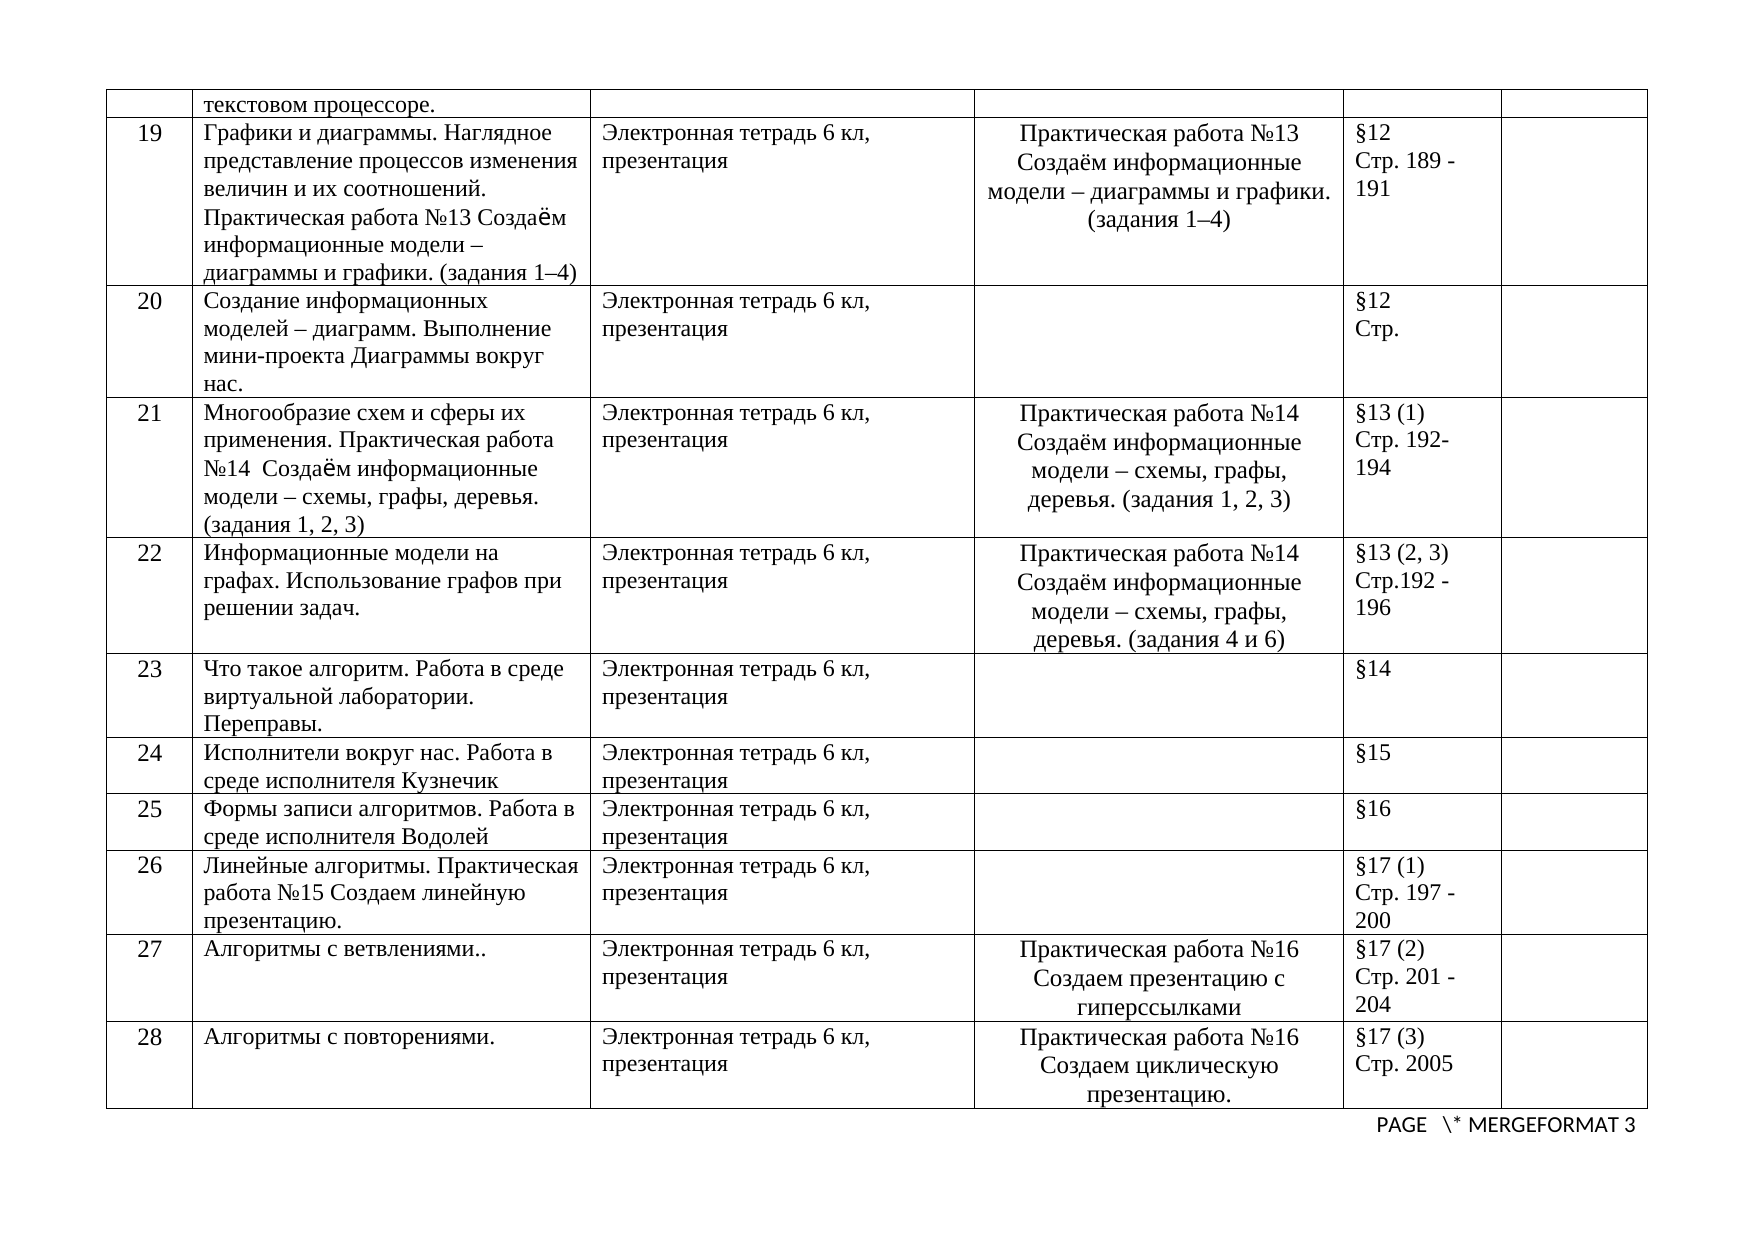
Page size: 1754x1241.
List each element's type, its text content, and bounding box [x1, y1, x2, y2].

table_cell 27 [107, 935, 192, 1021]
table_cell Что такое алгоритм. Работа в среде виртуальной лаборатории. Переправы. [193, 654, 590, 737]
table_cell 19 [107, 118, 192, 285]
table_cell 18 [107, 90, 192, 117]
table_cell [975, 851, 1343, 933]
table_cell [1502, 935, 1647, 1021]
table_cell 23 [107, 654, 192, 737]
table_cell Электронная тетрадь 6 кл, презентация [591, 935, 974, 1021]
table_cell §12 Стр. [1344, 286, 1501, 397]
table_cell Практическая работа №14 Создаём информационные модели – схемы, графы, деревья. (задания 1, 2, 3) [975, 398, 1343, 537]
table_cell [975, 90, 1343, 117]
table_cell [975, 654, 1343, 737]
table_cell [591, 1022, 974, 1108]
table_cell Электронная тетрадь 6 кл, презентация [591, 286, 974, 397]
table_cell Создание информационных моделей – диаграмм. Выполнение мини-проекта Диаграммы вокруг нас. [193, 286, 590, 397]
table_cell [1502, 118, 1647, 285]
table_cell [1502, 738, 1647, 793]
table_cell Практическая работа №14 Создаём информационные модели – схемы, графы, деревья. (задания 4 и 6) [975, 538, 1343, 653]
table_cell Графики и диаграммы. Наглядное представление процессов изменения величин и их соотношений. Практическая работа №13 Создаём информационные модели – диаграммы и графики. (задания 1–4) [193, 118, 590, 285]
table_cell 21 [107, 398, 192, 537]
table_cell Практическая работа №16 Создаем циклическую презентацию. [975, 1022, 1343, 1108]
table_cell Алгоритмы с ветвлениями.. [193, 935, 590, 1021]
table_cell §17 (3) Стр. 2005 [1344, 1022, 1501, 1108]
table_cell [1502, 286, 1647, 397]
table_cell [1502, 90, 1647, 117]
table_cell Практическая работа №13 Создаём информационные модели – диаграммы и графики. (задания 1–4) [975, 118, 1343, 285]
table_cell Алгоритмы с повторениями. [193, 1022, 590, 1108]
table_cell [1502, 398, 1647, 537]
table_cell [975, 738, 1343, 793]
table_cell Многообразие схем и сферы их применения. Практическая работа №14 Создаём информационные модели – схемы, графы, деревья. (задания 1, 2, 3) [193, 398, 590, 537]
table_cell [1502, 851, 1647, 933]
table_cell Линейные алгоритмы. Практическая работа №15 Создаем линейную презентацию. [193, 851, 590, 933]
table_cell [1502, 538, 1647, 653]
table_cell 25 [107, 794, 192, 849]
table_cell 28 [107, 1022, 192, 1108]
table_cell §17 (2) Стр. 201 - 204 [1344, 935, 1501, 1021]
table_cell Электронная тетрадь 6 кл, презентация [591, 118, 974, 285]
table_cell §17 (1) Стр. 197 - 200 [1344, 851, 1501, 933]
table_cell 24 [107, 738, 192, 793]
table_cell Электронная тетрадь 6 кл, презентация [591, 654, 974, 737]
table_cell §13 (2, 3) Стр.192 - 196 [1344, 538, 1501, 653]
table_cell [975, 286, 1343, 397]
table_cell [1502, 794, 1647, 849]
table_cell Практическая работа №16 Создаем презентацию с гиперссылками [975, 935, 1343, 1021]
table_cell §13 (1) Стр. 192- 194 [1344, 398, 1501, 537]
table_cell Электронная тетрадь 6 кл, презентация [591, 851, 974, 933]
table_cell [975, 794, 1343, 849]
table_cell Электронная тетрадь 6 кл, презентация [591, 538, 974, 653]
table_cell Формы записи алгоритмов. Работа в среде исполнителя Водолей [193, 794, 590, 849]
table_cell §16 [1344, 794, 1501, 849]
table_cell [193, 90, 590, 117]
table_cell 20 [107, 286, 192, 397]
table_cell [1502, 654, 1647, 737]
table_cell Электронная тетрадь 6 кл, презентация [591, 794, 974, 849]
table_cell 22 [107, 538, 192, 653]
table_cell §14 [1344, 654, 1501, 737]
table_cell Исполнители вокруг нас. Работа в среде исполнителя Кузнечик [193, 738, 590, 793]
table_cell §15 [1344, 738, 1501, 793]
table_cell §12 Стр. 189 - 191 [1344, 118, 1501, 285]
table_cell Электронная тетрадь 6 кл, презентация [591, 398, 974, 537]
table_cell 26 [107, 851, 192, 933]
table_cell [1344, 90, 1501, 117]
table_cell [591, 90, 974, 117]
table_cell Электронная тетрадь 6 кл, презентация [591, 738, 974, 793]
table_cell Информационные модели на графах. Использование графов при решении задач. [193, 538, 590, 653]
table_cell [1502, 1022, 1647, 1108]
